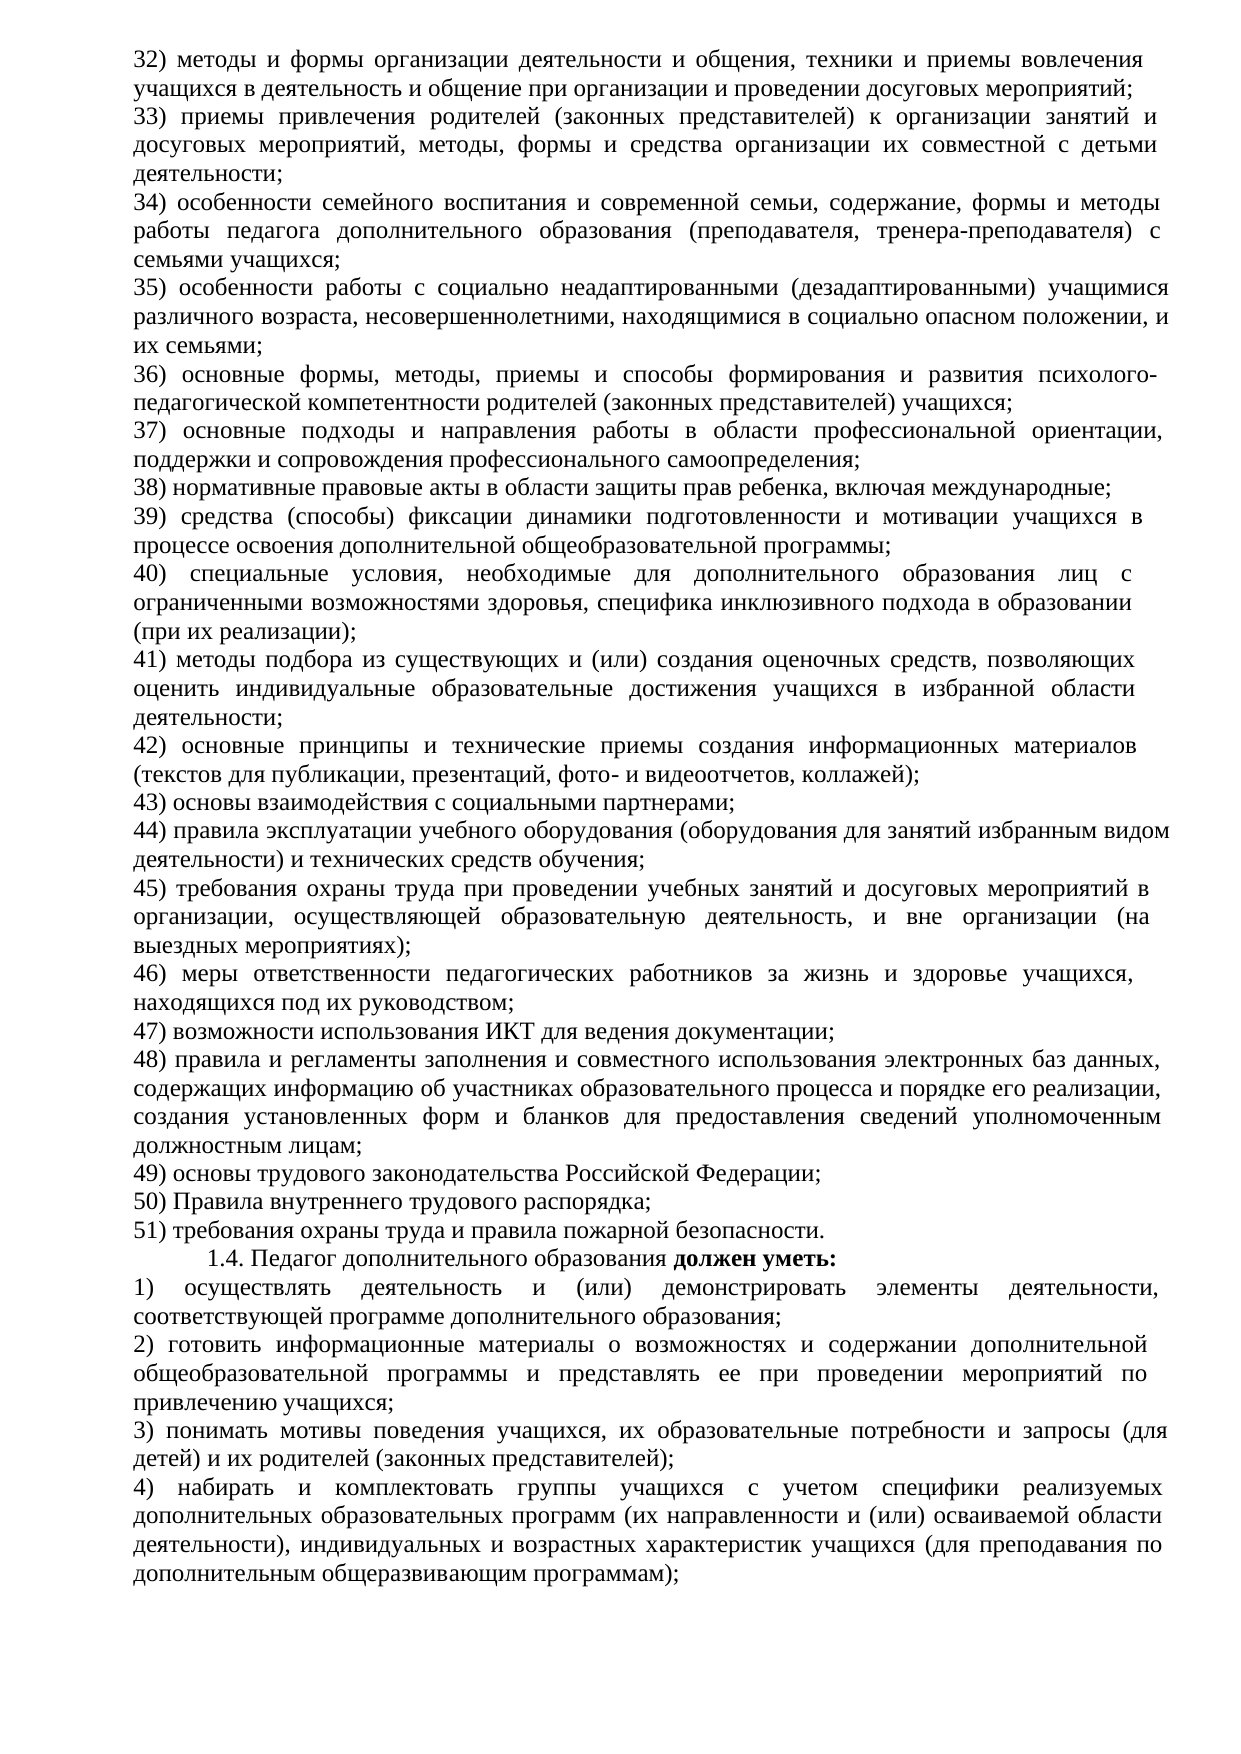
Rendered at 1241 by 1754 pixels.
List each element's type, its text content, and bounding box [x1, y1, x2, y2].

text 32) методы и формы организации деятельности и общения, техники и приемы вовлечения учащихся в деятельность и общение при организации и проведении досуговых мероприятий; [133, 44, 1143, 101]
text 51) требования охраны труда и правила пожарной безопасности. [133, 1215, 1005, 1244]
text 48) правила и регламенты заполнения и совместного использования электронных баз данных, содержащих информацию об участниках образовательного процесса и порядке его реализации, создания установленных форм и бланков для предоставления сведений уполномоченным должностным лицам; [133, 1044, 1161, 1158]
text 46) меры ответственности педагогических работников за жизнь и здоровье учащихся, находящихся под их руководством; [133, 959, 1133, 1016]
text 36) основные формы, методы, приемы и способы формирования и развития психолого-педагогической компетентности родителей (законных представителей) учащихся; [133, 359, 1157, 416]
text 35) особенности работы с социально неадаптированными (дезадаптированными) учащимися различного возраста, несовершеннолетними, находящимися в социально опасном положении, и их семьями; [133, 273, 1169, 359]
text 47) возможности использования ИКТ для ведения документации; [133, 1016, 1169, 1044]
text 1.4. Педагог дополнительного образования должен уметь: [133, 1244, 1005, 1272]
text 34) особенности семейного воспитания и современной семьи, содержание, формы и методы работы педагога дополнительного образования (преподавателя, тренера-преподавателя) с семьями учащихся; [133, 187, 1160, 273]
text 38) нормативные правовые акты в области защиты прав ребенка, включая международные; [133, 473, 1163, 502]
text 39) средства (способы) фиксации динамики подготовленности и мотивации учащихся в процессе освоения дополнительной общеобразовательной программы; [133, 502, 1143, 558]
text 45) требования охраны труда при проведении учебных занятий и досуговых мероприятий в организации, осуществляющей образовательную деятельность, и вне организации (на выездных мероприятиях); [133, 873, 1150, 959]
text 2) готовить информационные материалы о возможностях и содержании дополнительной общеобразовательной программы и представлять ее при проведении мероприятий по привлечению учащихся; [133, 1330, 1147, 1415]
text 50) Правила внутреннего трудового распорядка; [133, 1187, 1001, 1215]
text 43) основы взаимодействия с социальными партнерами; [133, 788, 1169, 816]
text 41) методы подбора из существующих и (или) создания оценочных средств, позволяющих оценить индивидуальные образовательные достижения учащихся в избранной области деятельности; [133, 645, 1136, 730]
text 44) правила эксплуатации учебного оборудования (оборудования для занятий избранным видом деятельности) и технических средств обучения; [133, 816, 1170, 873]
text 40) специальные условия, необходимые для дополнительного образования лиц с ограниченными возможностями здоровья, специфика инклюзивного подхода в образовании (при их реализации); [133, 558, 1132, 645]
text 49) основы трудового законодательства Российской Федерации; [133, 1158, 1001, 1187]
text 42) основные принципы и технические приемы создания информационных материалов (текстов для публикации, презентаций, фото- и видеоотчетов, коллажей); [133, 730, 1137, 788]
text 33) приемы привлечения родителей (законных представителей) к организации занятий и досуговых мероприятий, методы, формы и средства организации их совместной с детьми деятельности; [133, 101, 1157, 187]
text 37) основные подходы и направления работы в области профессиональной ориентации, поддержки и сопровождения профессионального самоопределения; [133, 416, 1163, 473]
text 4) набирать и комплектовать группы учащихся с учетом специфики реализуемых дополнительных образовательных программ (их направленности и (или) осваиваемой области деятельности), индивидуальных и возрастных характеристик учащихся (для преподавания по дополнительным общеразвивающим программам); [133, 1472, 1163, 1586]
text 3) понимать мотивы поведения учащихся, их образовательные потребности и запросы (для детей) и их родителей (законных представителей); [133, 1415, 1167, 1472]
text 1) осуществлять деятельность и (или) демонстрировать элементы деятельности, соответствующей программе дополнительного образования; [133, 1272, 1159, 1330]
